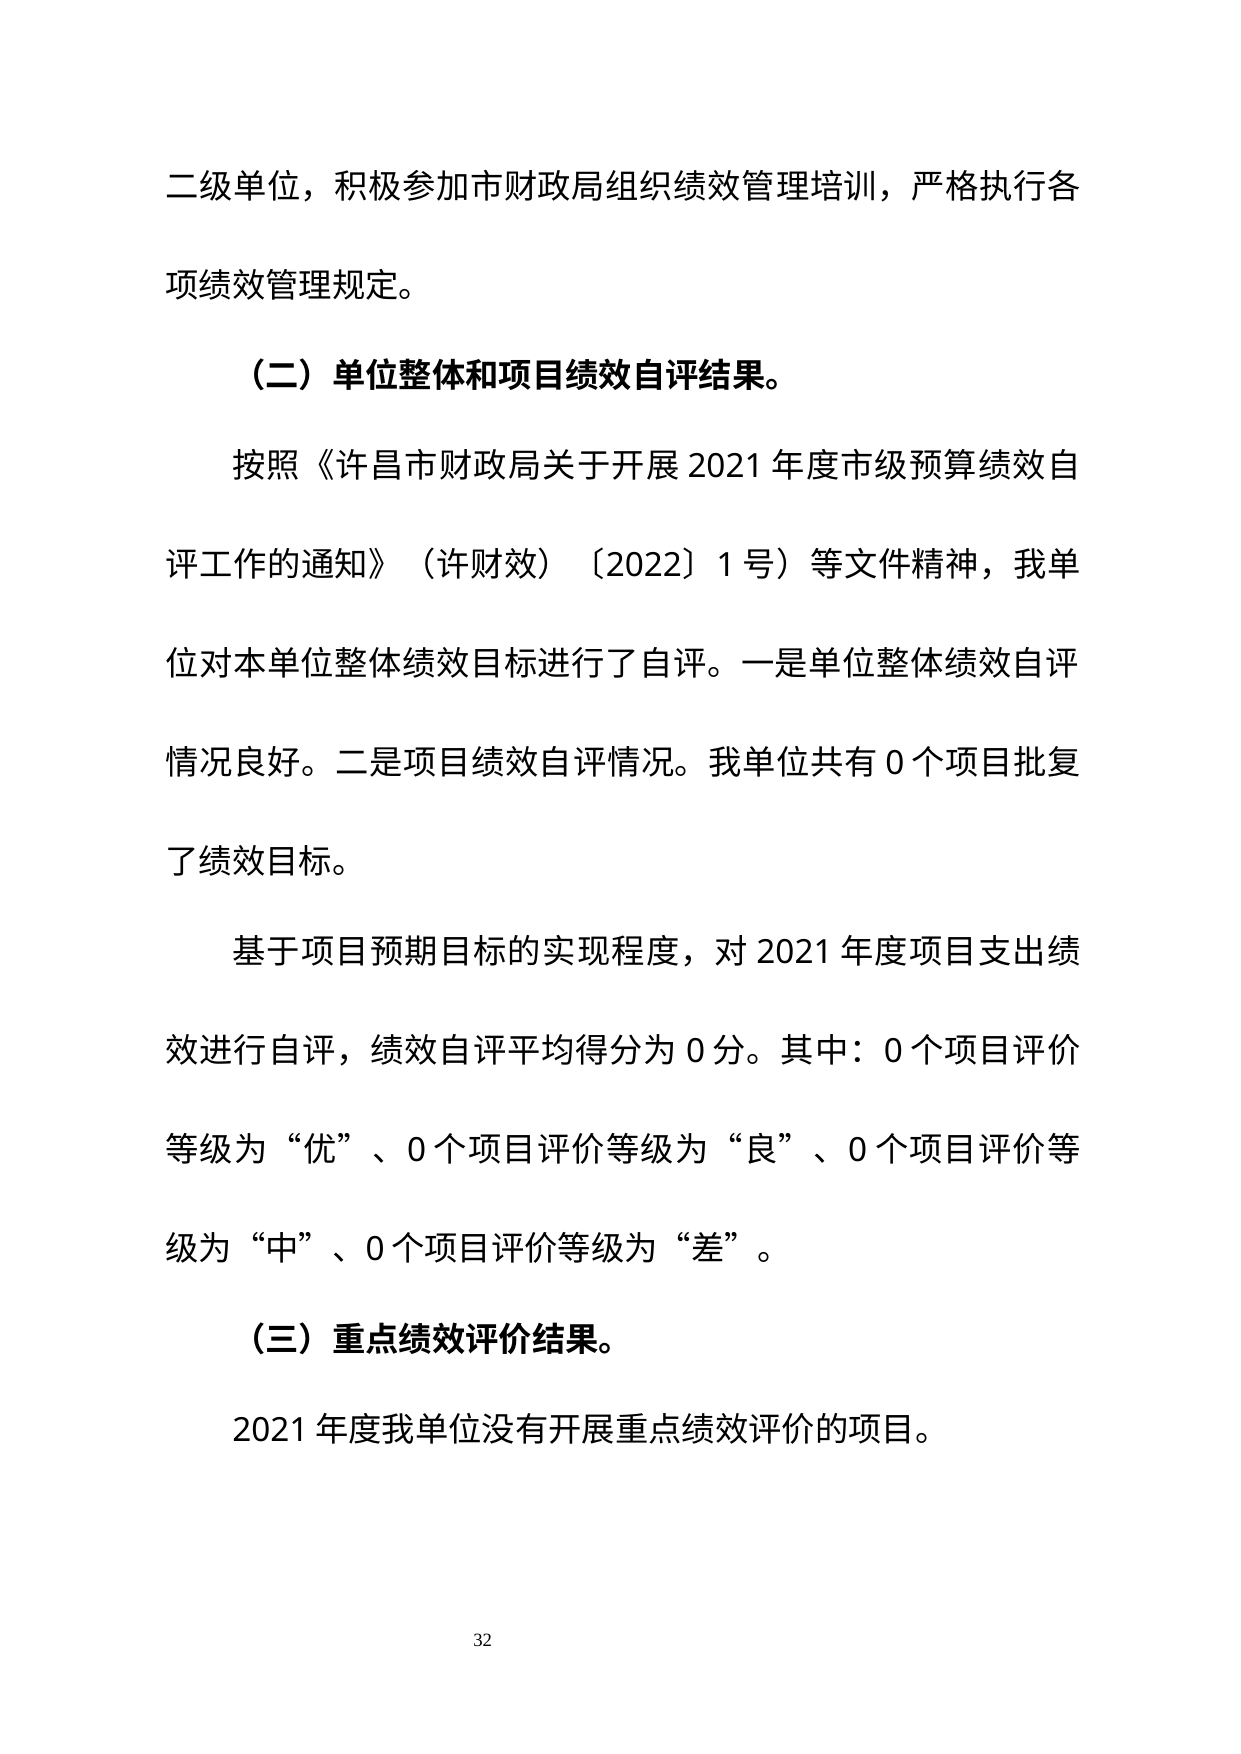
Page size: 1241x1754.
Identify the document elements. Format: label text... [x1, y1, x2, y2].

text 2021年度我单位没有开展重点绩效评价的项目。 [165, 1394, 1081, 1460]
text （二）单位整体和项目绩效自评结果。 [165, 340, 1081, 406]
text 基于项目预期目标的实现程度，对2021年度项目支出绩效进行自评，绩效自评平均得分为0分。其中：0个项目评价等级为“优”、0个项目评价等级为“良”、0个项目评价等级为“中”、0个项目评价等级为“差”。 [165, 916, 1081, 1279]
text （三）重点绩效评价结果。 [165, 1303, 1081, 1369]
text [165, 151, 1081, 316]
text 按照《许昌市财政局关于开展2021年度市级预算绩效自评工作的通知》（许财效）〔2022〕1号）等文件精神，我单位对本单位整体绩效目标进行了自评。一是单位整体绩效自评情况良好。二是项目绩效自评情况。我单位共有0个项目批复了绩效目标。 [165, 430, 1081, 892]
